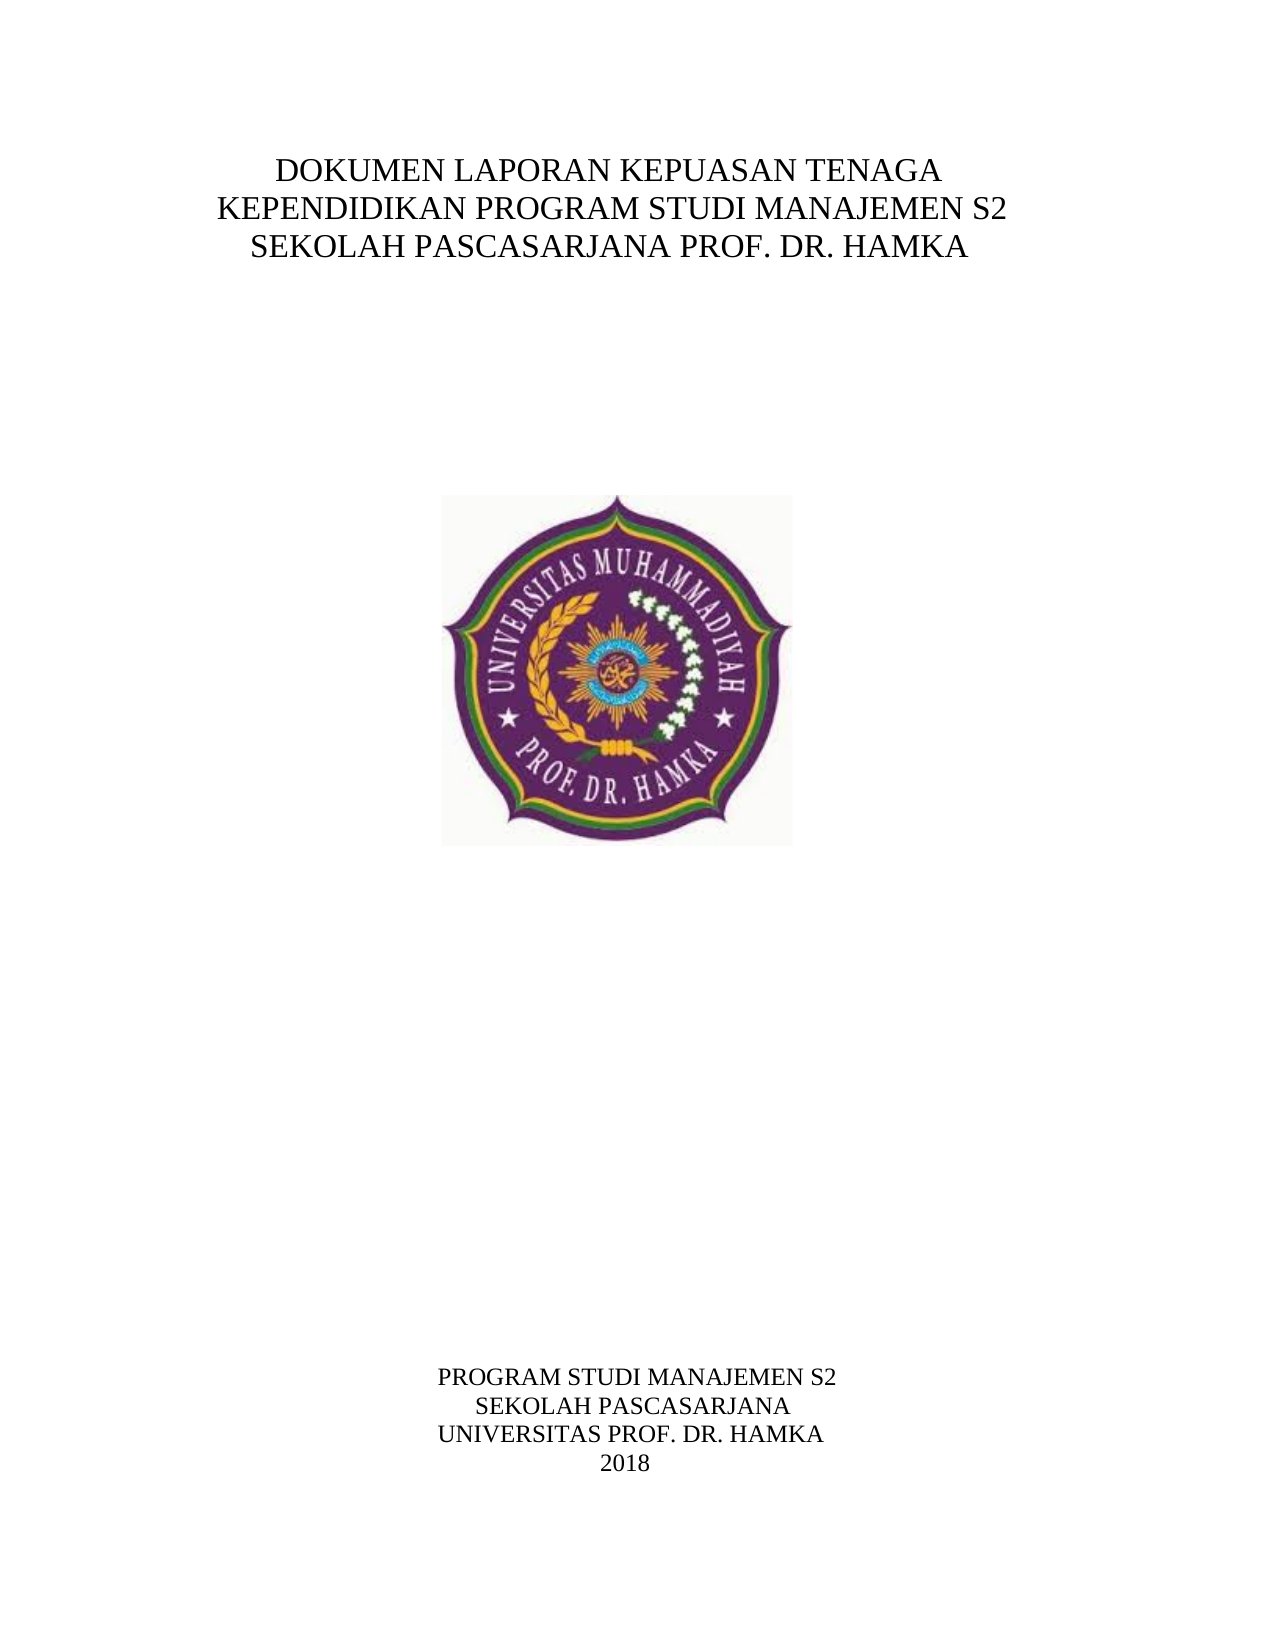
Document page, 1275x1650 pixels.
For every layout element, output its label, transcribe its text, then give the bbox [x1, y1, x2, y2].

text KEPENDIDIKAN PROGRAM STUDI MANAJEMEN S2 [150, 188, 1125, 227]
text UNIVERSITAS PROF. DR. HAMKA [150, 1419, 1125, 1448]
picture [441, 495, 793, 846]
text 2018 [150, 1448, 1125, 1477]
text DOKUMEN LAPORAN KEPUASAN TENAGA [150, 150, 1125, 188]
text SEKOLAH PASCASARJANA [150, 1391, 1125, 1419]
text SEKOLAH PASCASARJANA PROF. DR. HAMKA [150, 227, 1125, 265]
text PROGRAM STUDI MANAJEMEN S2 [150, 1362, 1125, 1391]
